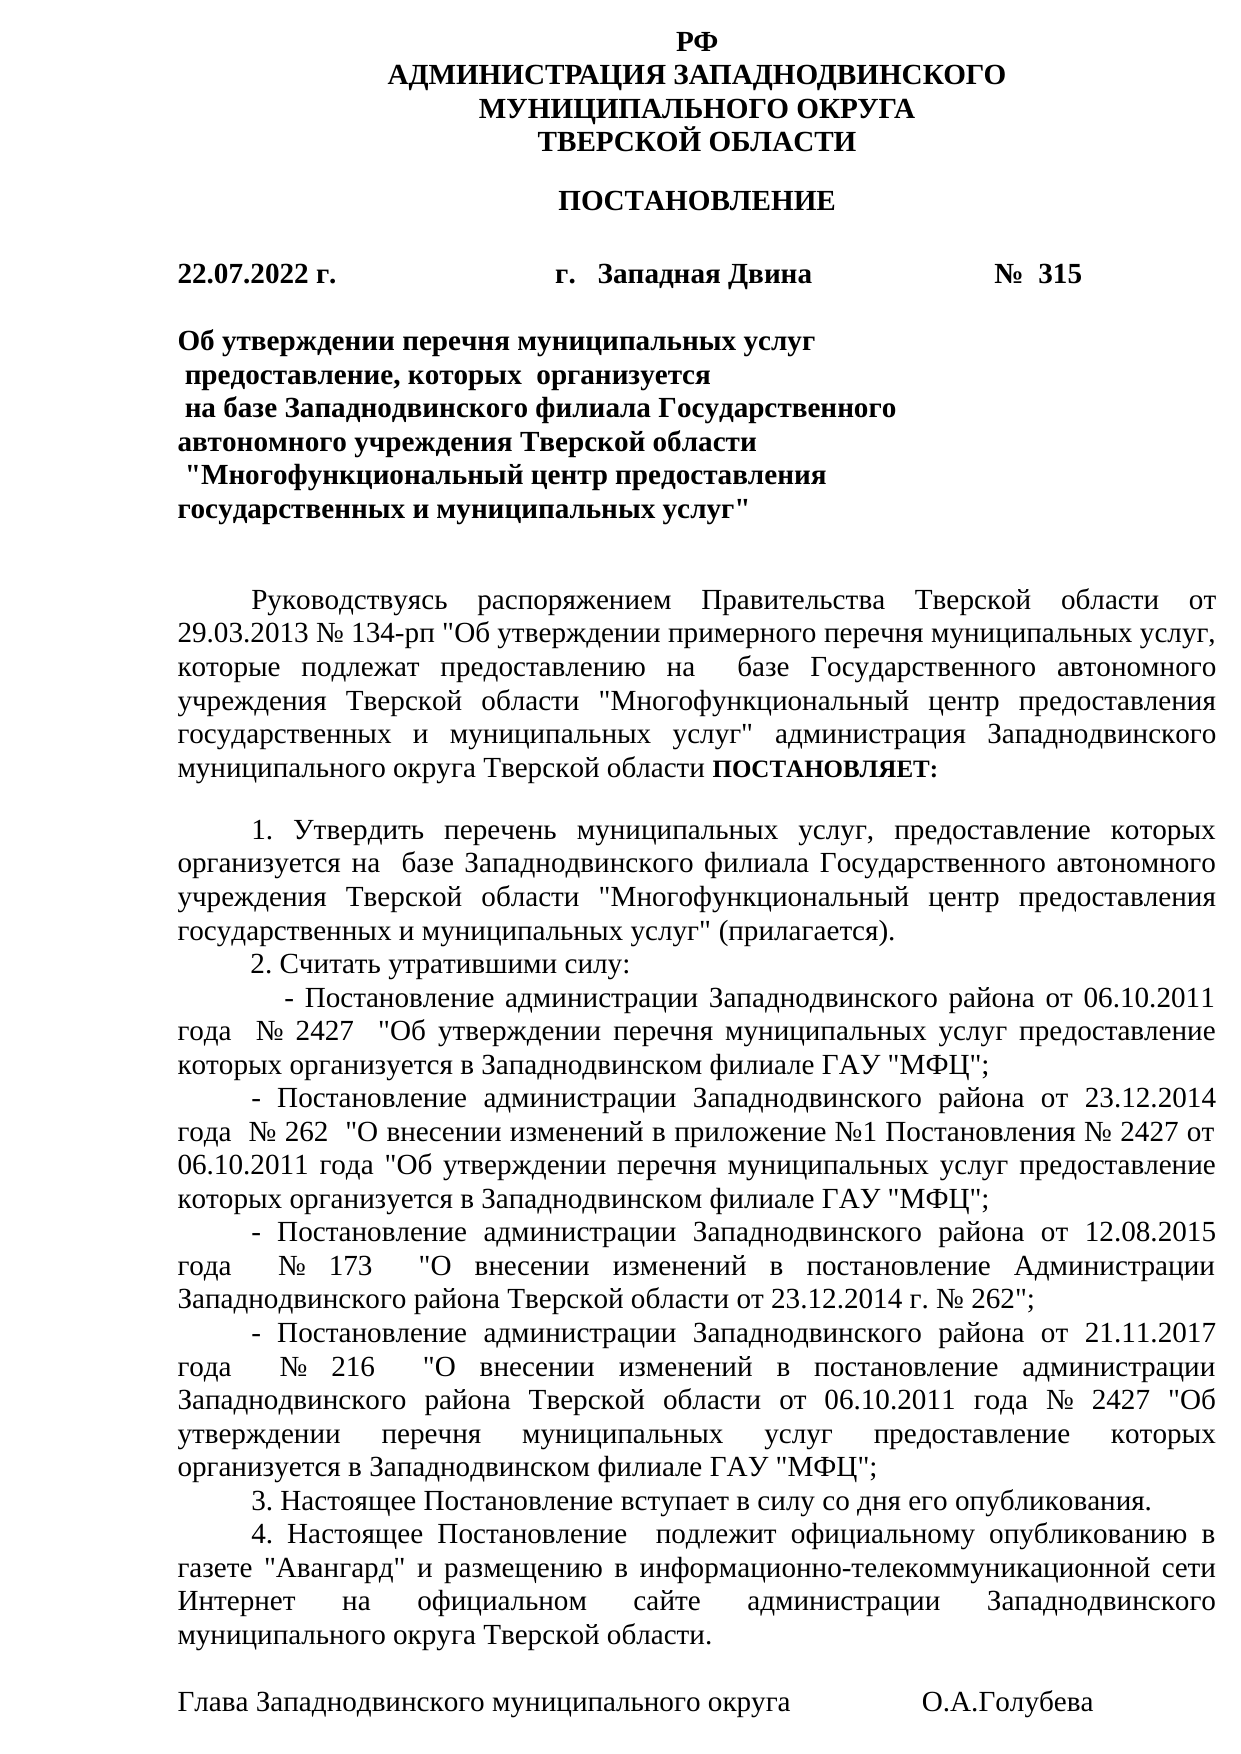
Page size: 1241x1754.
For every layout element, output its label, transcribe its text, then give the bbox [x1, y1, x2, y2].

subtitle АДМИНИСТРАЦИЯ ЗАПАДНОДВИНСКОГО [177, 57, 1217, 91]
text ТВЕРСКОЙ ОБЛАСТИ [177, 124, 1217, 158]
text "Многофункциональный центр предоставления [177, 457, 1217, 491]
title 3. Настоящее Постановление вступает в силу со дня его опубликования. [177, 1483, 1217, 1516]
title 2. Считать утратившими силу: [177, 946, 1217, 980]
text предоставление, которых организуется [177, 357, 1217, 390]
subtitle МУНИЦИПАЛЬНОГО ОКРУГА [177, 91, 1217, 124]
title - Постановление администрации Западнодвинского района от 23.12.2014 года № 262 "О внесении изменений в приложение №1 Постановления № 2427 от 06.10.2011 года "Об утверждении перечня муниципальных услуг предоставление которых организуется в Западнодвинском филиале ГАУ "МФЦ"; [177, 1080, 1217, 1214]
text на базе Западнодвинского филиала Государственного [177, 390, 1217, 424]
title - Постановление администрации Западнодвинского района от 21.11.2017 года № 216 "О внесении изменений в постановление администрации Западнодвинского района Тверской области от 06.10.2011 года № 2427 "Об утверждении перечня муниципальных услуг предоставление которых организуется в Западнодвинском филиале ГАУ "МФЦ"; [177, 1315, 1217, 1483]
title 1. Утвердить перечень муниципальных услуг, предоставление которых организуется на базе Западнодвинского филиала Государственного автономного учреждения Тверской области "Многофункциональный центр предоставления государственных и муниципальных услуг" (прилагается). [177, 812, 1217, 946]
text 22.07.2022 г. г. Западная Двина № 315 [177, 256, 1217, 290]
title 4. Настоящее Постановление подлежит официальному опубликованию в газете "Авангард" и размещению в информационно-телекоммуникационной сети Интернет на официальном сайте администрации Западнодвинского муниципального округа Тверской области. [177, 1516, 1217, 1651]
text автономного учреждения Тверской области [177, 424, 1217, 457]
text Об утверждении перечня муниципальных услуг [177, 323, 1217, 357]
subtitle РФ [177, 24, 1217, 57]
title Глава Западнодвинского муниципального округа О.А.Голубева [177, 1684, 1217, 1718]
text Руководствуясь распоряжением Правительства Тверской области от 29.03.2013 № 134-рп "Об утверждении примерного перечня муниципальных услуг, которые подлежат предоставлению на базе Государственного автономного учреждения Тверской области "Многофункциональный центр предоставления государственных и муниципальных услуг" администрация Западнодвинского муниципального округа Тверской области ПОСТАНОВЛЯЕТ: [177, 582, 1217, 783]
text государственных и муниципальных услуг" [177, 491, 1217, 524]
title - Постановление администрации Западнодвинского района от 06.10.2011 года № 2427 "Об утверждении перечня муниципальных услуг предоставление которых организуется в Западнодвинском филиале ГАУ "МФЦ"; [177, 980, 1217, 1080]
title - Постановление администрации Западнодвинского района от 12.08.2015 года № 173 "О внесении изменений в постановление Администрации Западнодвинского района Тверской области от 23.12.2014 г. № 262"; [177, 1214, 1217, 1315]
subtitle ПОСТАНОВЛЕНИЕ [177, 183, 1217, 216]
